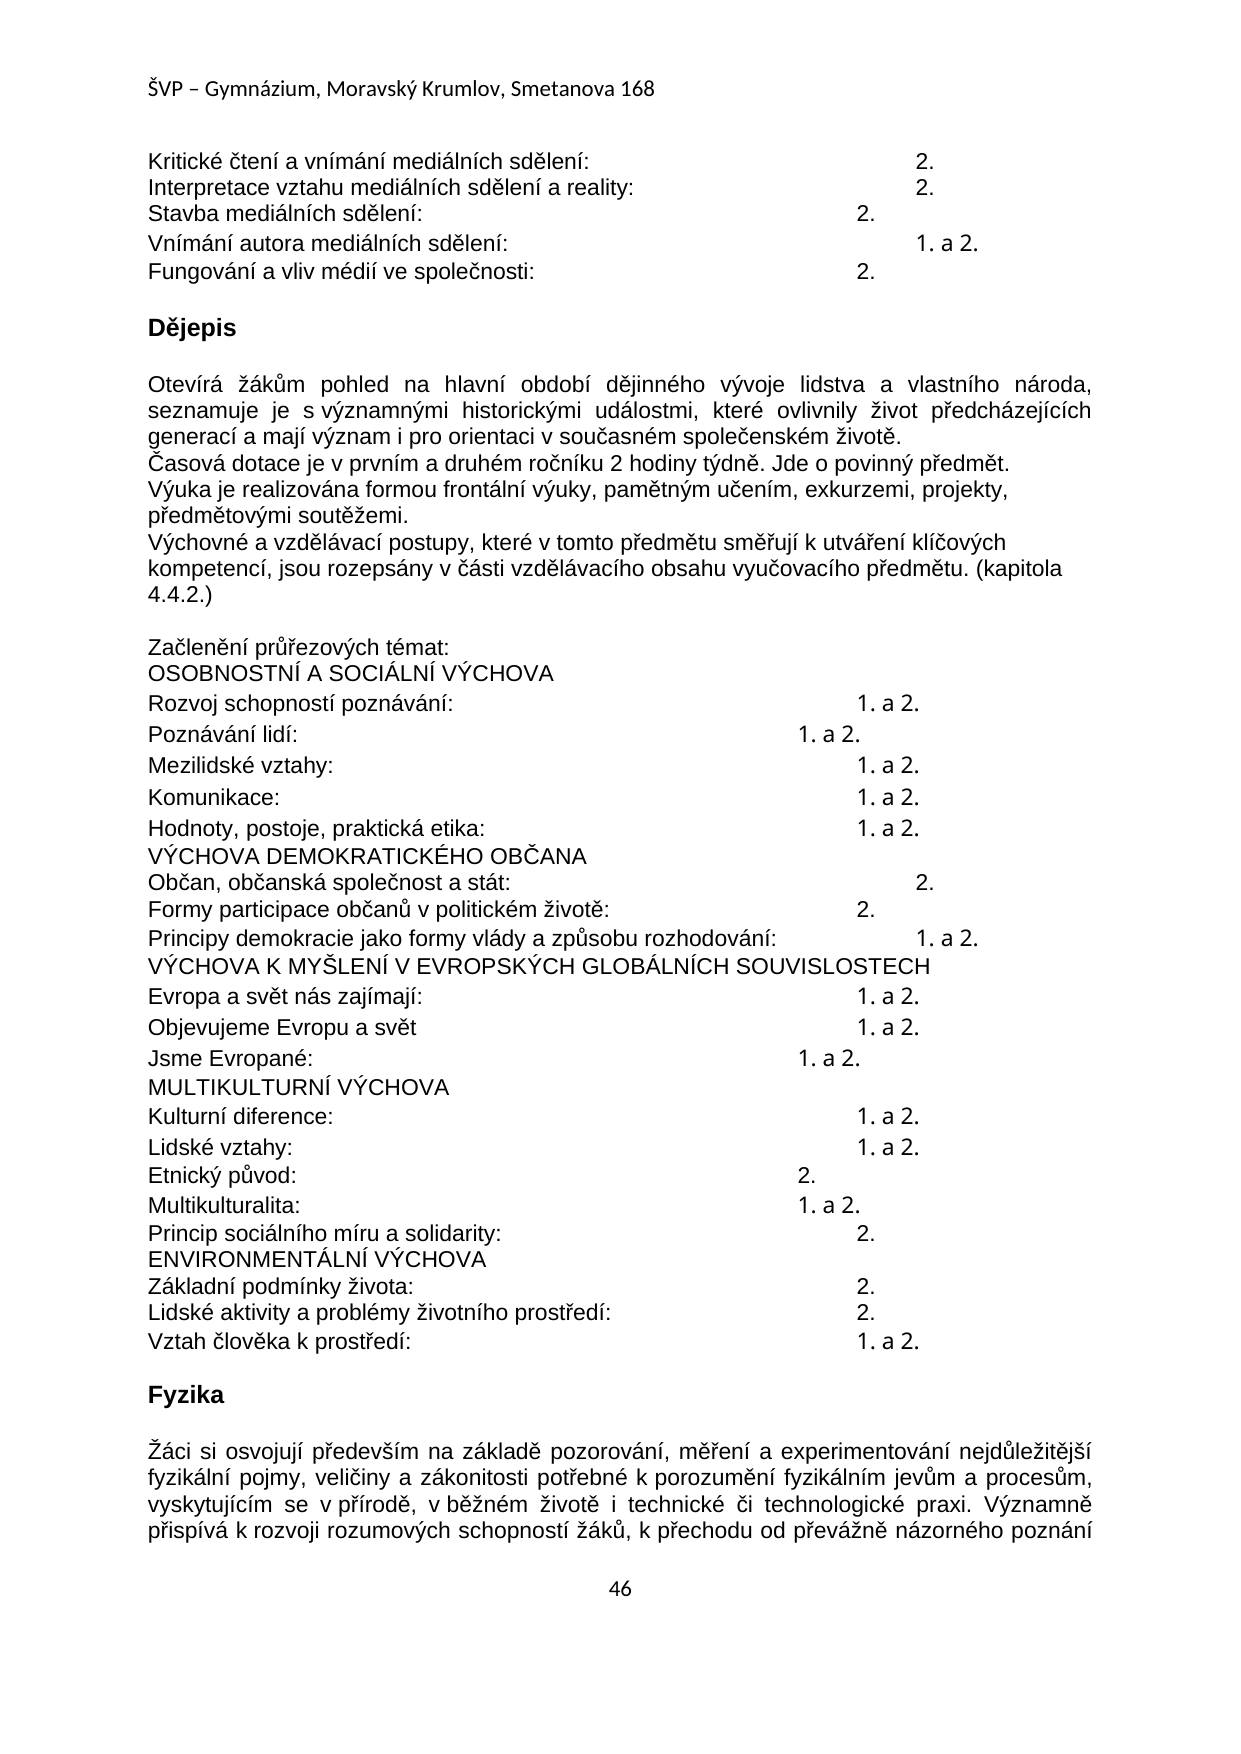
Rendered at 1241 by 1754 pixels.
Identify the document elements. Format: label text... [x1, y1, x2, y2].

text Vnímání autora mediálních sdělení: 1. a 2. [148, 227, 1093, 258]
text Základní podmínky života: 2. [148, 1273, 1093, 1299]
text Časová dotace je v prvním a druhém ročníku 2 hodiny týdně. Jde o povinný předmět. [148, 449, 1093, 476]
text Rozvoj schopností poznávání: 1. a 2. [148, 687, 1093, 718]
text Kulturní diference: 1. a 2. [148, 1100, 1093, 1131]
text Občan, občanská společnost a stát: 2. [148, 869, 1093, 896]
text Vztah člověka k prostředí: 1. a 2. [148, 1325, 1093, 1357]
text Výuka je realizována formou frontální výuky, pamětným učením, exkurzemi, projekty, předmětovými soutěžemi. [148, 476, 1093, 529]
text Princip sociálního míru a solidarity: 2. [148, 1220, 1093, 1246]
text Interpretace vztahu mediálních sdělení a reality: 2. [148, 174, 1093, 200]
text MULTIKULTURNÍ VÝCHOVA [148, 1073, 1093, 1100]
text VÝCHOVA K MYŠLENÍ V EVROPSKÝCH GLOBÁLNÍCH SOUVISLOSTECH [148, 953, 1093, 980]
text Výchovné a vzdělávací postupy, které v tomto předmětu směřují k utváření klíčových kompetencí, jsou rozepsány v části vzdělávacího obsahu vyučovacího předmětu. (kapitola 4.4.2.) [148, 529, 1093, 608]
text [148, 1438, 1093, 1543]
text Objevujeme Evropu a svět 1. a 2. [148, 1011, 1093, 1042]
text Lidské vztahy: 1. a 2. [148, 1131, 1093, 1162]
text Jsme Evropané: 1. a 2. [148, 1042, 1093, 1073]
text Kritické čtení a vnímání mediálních sdělení: 2. [148, 148, 1093, 174]
text Principy demokracie jako formy vlády a způsobu rozhodování: 1. a 2. [148, 922, 1093, 953]
text Začlenění průřezových témat: [148, 634, 1093, 660]
text Mezilidské vztahy: 1. a 2. [148, 749, 1093, 781]
text Hodnoty, postoje, praktická etika: 1. a 2. [148, 812, 1093, 843]
text Multikulturalita: 1. a 2. [148, 1189, 1093, 1220]
text Fyzika [148, 1381, 1093, 1409]
text Otevírá žákům pohled na hlavní období dějinného vývoje lidstva a vlastního národa, seznamuje je s významnými historickými událostmi, které ovlivnily život předcházejících generací a mají význam i pro orientaci v současném společenském životě. [148, 371, 1093, 449]
text Poznávání lidí: 1. a 2. [148, 718, 1093, 749]
text VÝCHOVA DEMOKRATICKÉHO OBČANA [148, 843, 1093, 869]
text OSOBNOSTNÍ A SOCIÁLNÍ VÝCHOVA [148, 660, 1093, 687]
text Komunikace: 1. a 2. [148, 781, 1093, 812]
text Dějepis [148, 313, 1093, 342]
text Etnický původ: 2. [148, 1162, 1093, 1189]
text Evropa a svět nás zajímají: 1. a 2. [148, 980, 1093, 1011]
text ENVIRONMENTÁLNÍ VÝCHOVA [148, 1246, 1093, 1273]
text Lidské aktivity a problémy životního prostředí: 2. [148, 1299, 1093, 1325]
text Stavba mediálních sdělení: 2. [148, 200, 1093, 227]
text Formy participace občanů v politickém životě: 2. [148, 896, 1093, 922]
text Fungování a vliv médií ve společnosti: 2. [148, 258, 1093, 284]
